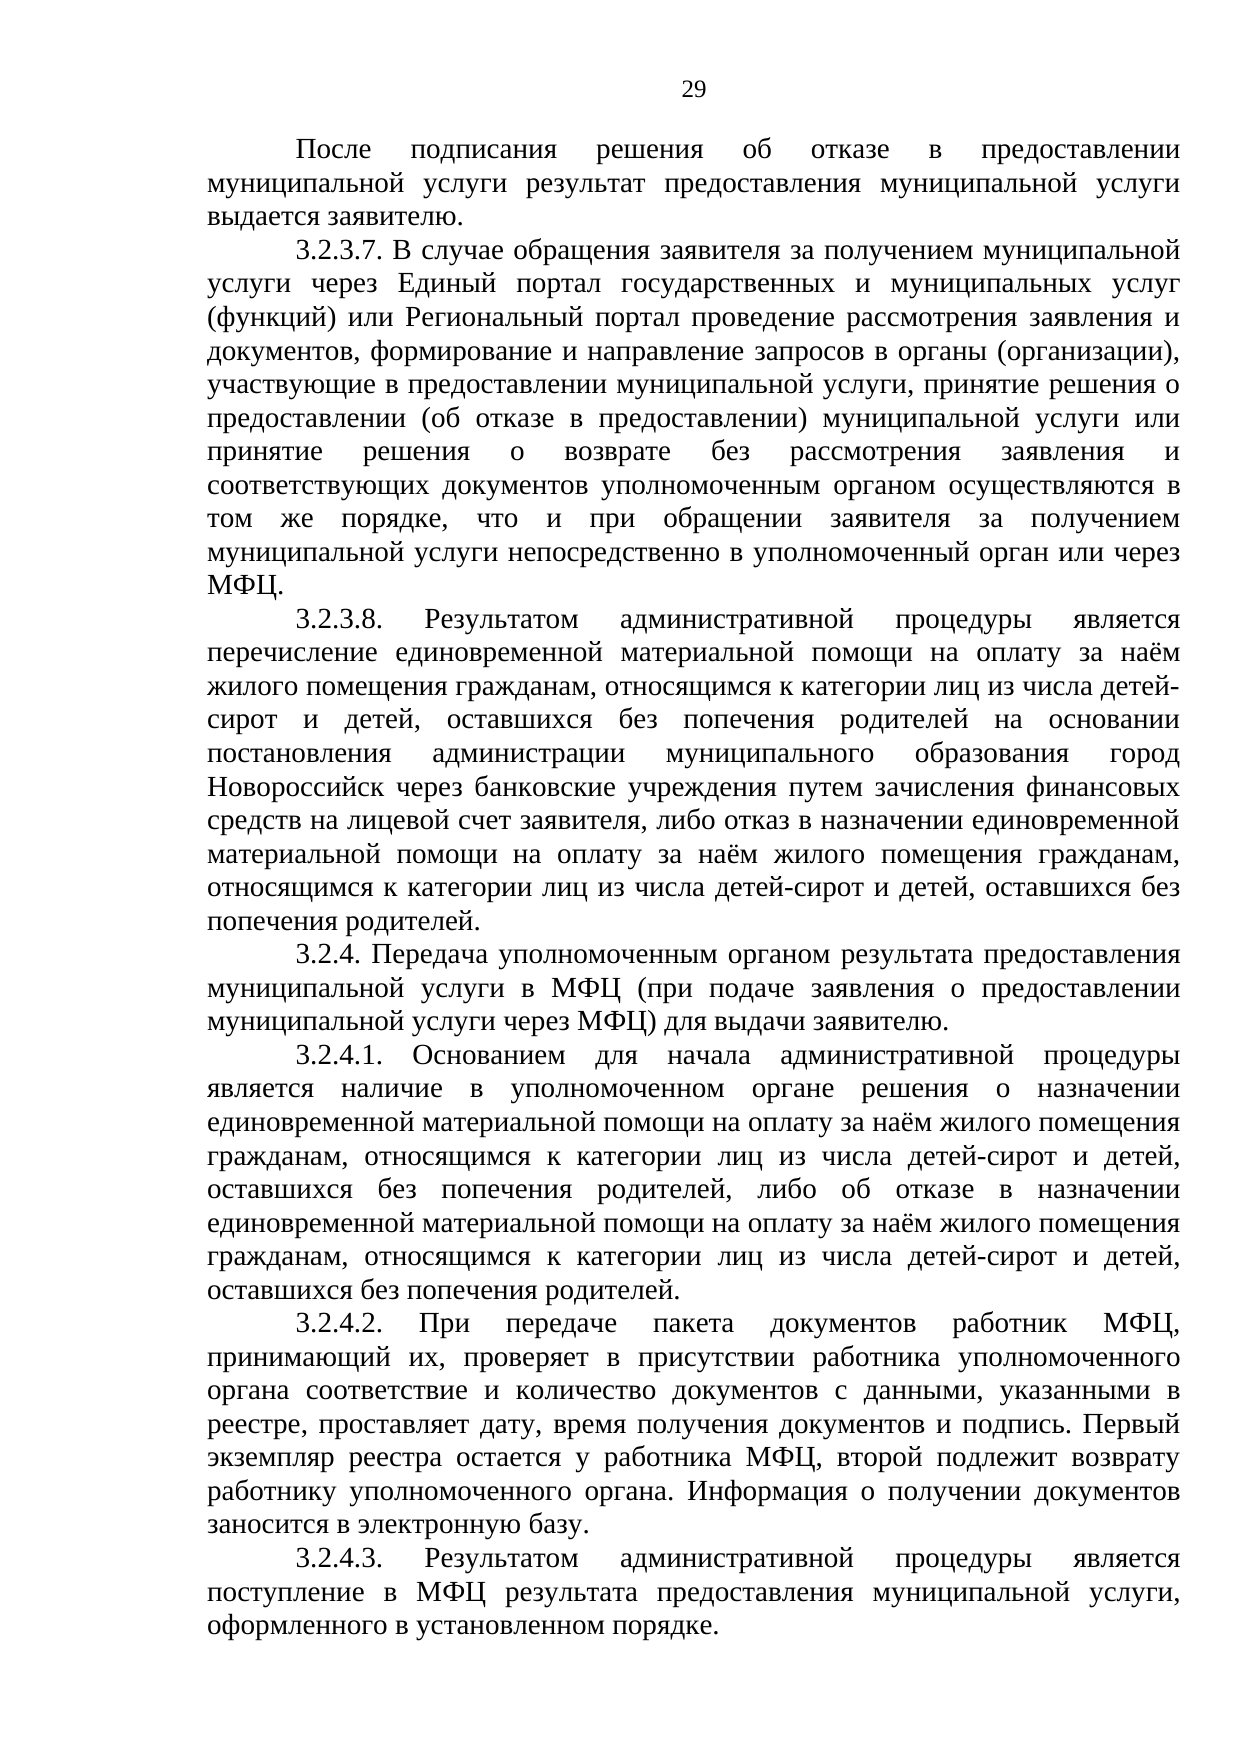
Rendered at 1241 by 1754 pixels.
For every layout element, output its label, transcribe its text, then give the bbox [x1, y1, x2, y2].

text 3.2.4. Передача уполномоченным органом результата предоставления муниципальной услуги в МФЦ (при подаче заявления о предоставлении муниципальной услуги через МФЦ) для выдачи заявителю. [207, 936, 1181, 1037]
text 3.2.3.7. В случае обращения заявителя за получением муниципальной услуги через Единый портал государственных и муниципальных услуг (функций) или Региональный портал проведение рассмотрения заявления и документов, формирование и направление запросов в органы (организации), участвующие в предоставлении муниципальной услуги, принятие решения о предоставлении (об отказе в предоставлении) муниципальной услуги или принятие решения о возврате без рассмотрения заявления и соответствующих документов уполномоченным органом осуществляются в том же порядке, что и при обращении заявителя за получением муниципальной услуги непосредственно в уполномоченный орган или через МФЦ. [207, 232, 1181, 601]
text После подписания решения об отказе в предоставлении муниципальной услуги результат предоставления муниципальной услуги выдается заявителю. [207, 131, 1181, 232]
text 3.2.4.1. Основанием для начала административной процедуры является наличие в уполномоченном органе решения о назначении единовременной материальной помощи на оплату за наём жилого помещения гражданам, относящимся к категории лиц из числа детей-сирот и детей, оставшихся без попечения родителей, либо об отказе в назначении единовременной материальной помощи на оплату за наём жилого помещения гражданам, относящимся к категории лиц из числа детей-сирот и детей, оставшихся без попечения родителей. [207, 1037, 1181, 1305]
text 3.2.4.3. Результатом административной процедуры является поступление в МФЦ результата предоставления муниципальной услуги, оформленного в установленном порядке. [207, 1540, 1181, 1641]
text 3.2.3.8. Результатом административной процедуры является перечисление единовременной материальной помощи на оплату за наём жилого помещения гражданам, относящимся к категории лиц из числа детей-сирот и детей, оставшихся без попечения родителей на основании постановления администрации муниципального образования город Новороссийск через банковские учреждения путем зачисления финансовых средств на лицевой счет заявителя, либо отказ в назначении единовременной материальной помощи на оплату за наём жилого помещения гражданам, относящимся к категории лиц из числа детей-сирот и детей, оставшихся без попечения родителей. [207, 601, 1181, 936]
text 3.2.4.2. При передаче пакета документов работник МФЦ, принимающий их, проверяет в присутствии работника уполномоченного органа соответствие и количество документов с данными, указанными в реестре, проставляет дату, время получения документов и подпись. Первый экземпляр реестра остается у работника МФЦ, второй подлежит возврату работнику уполномоченного органа. Информация о получении документов заносится в электронную базу. [207, 1305, 1181, 1540]
